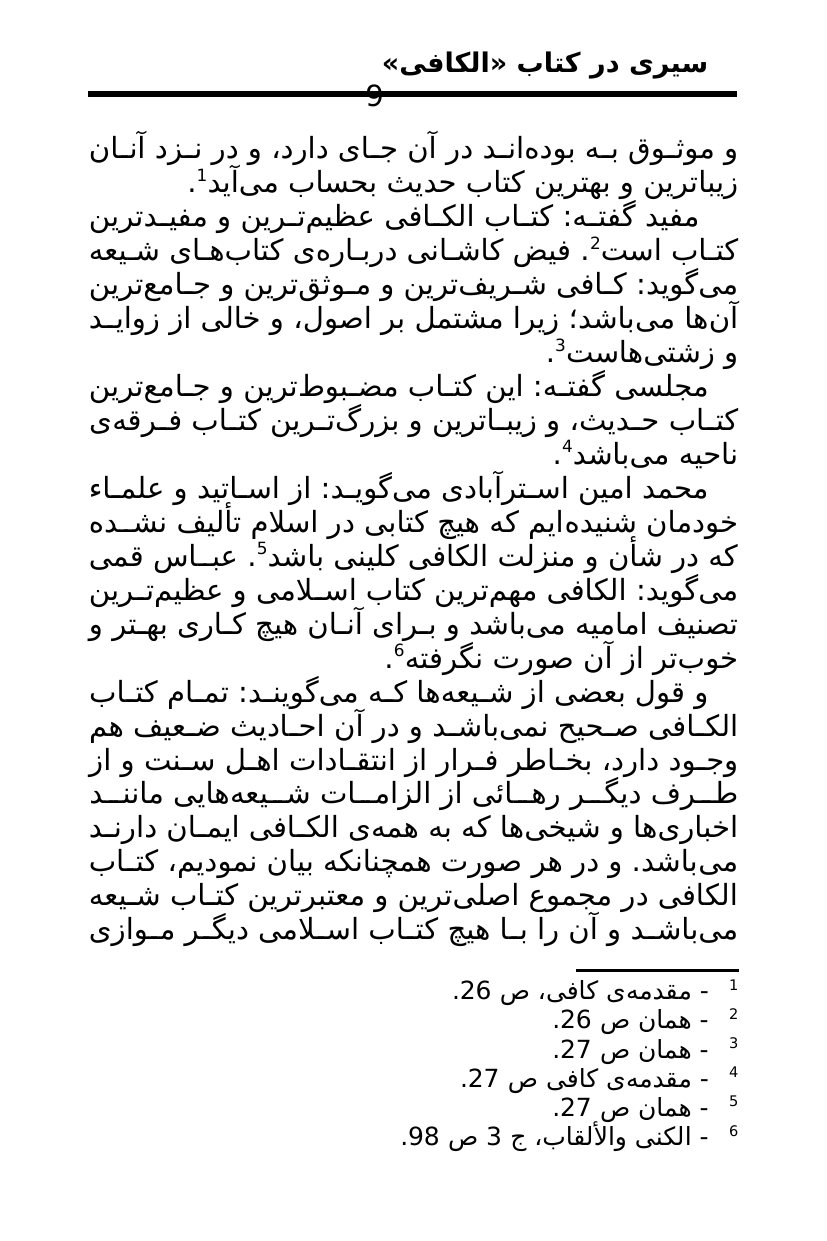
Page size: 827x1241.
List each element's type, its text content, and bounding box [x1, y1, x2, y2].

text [89, 132, 738, 199]
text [89, 675, 738, 947]
text محمد امین استرآبادی می‌گوید: از اساتید و علماء خودمان شنیده‌ایم که هیچ کتابی در اسلام تألیف نشده که در شأن و منزلت الکافی کلینی باشد. عباس قمی می‌گوید: الکافی مهم‌ترین کتاب اسلامی و عظیم‌ترین تصنیف امامیه می‌باشد و برای آنان هیچ کاری بهتر و خوب‌تر از آن صورت نگرفته. [89, 471, 738, 675]
text مفید گفته: کتاب الکافی عظیم‌ترین و مفید‌ترین کتاب است. فیض کاشانی درباره‌ی کتاب‌های شیعه می‌گوید: کافی شریف‌ترین و موثق‌ترین و جامع‌ترین آن‌ها می‌باشد؛ زیرا مشتمل بر اصول، و خالی از زواید و زشتی‌هاست. [89, 199, 738, 369]
text مجلسی گفته: این کتاب مضبوط‌ترین و جامع‌ترین کتاب حدیث، و زیباترین و بزرگ‌ترین کتاب فرقه‌ی ناحیه می‌باشد. [89, 369, 738, 471]
